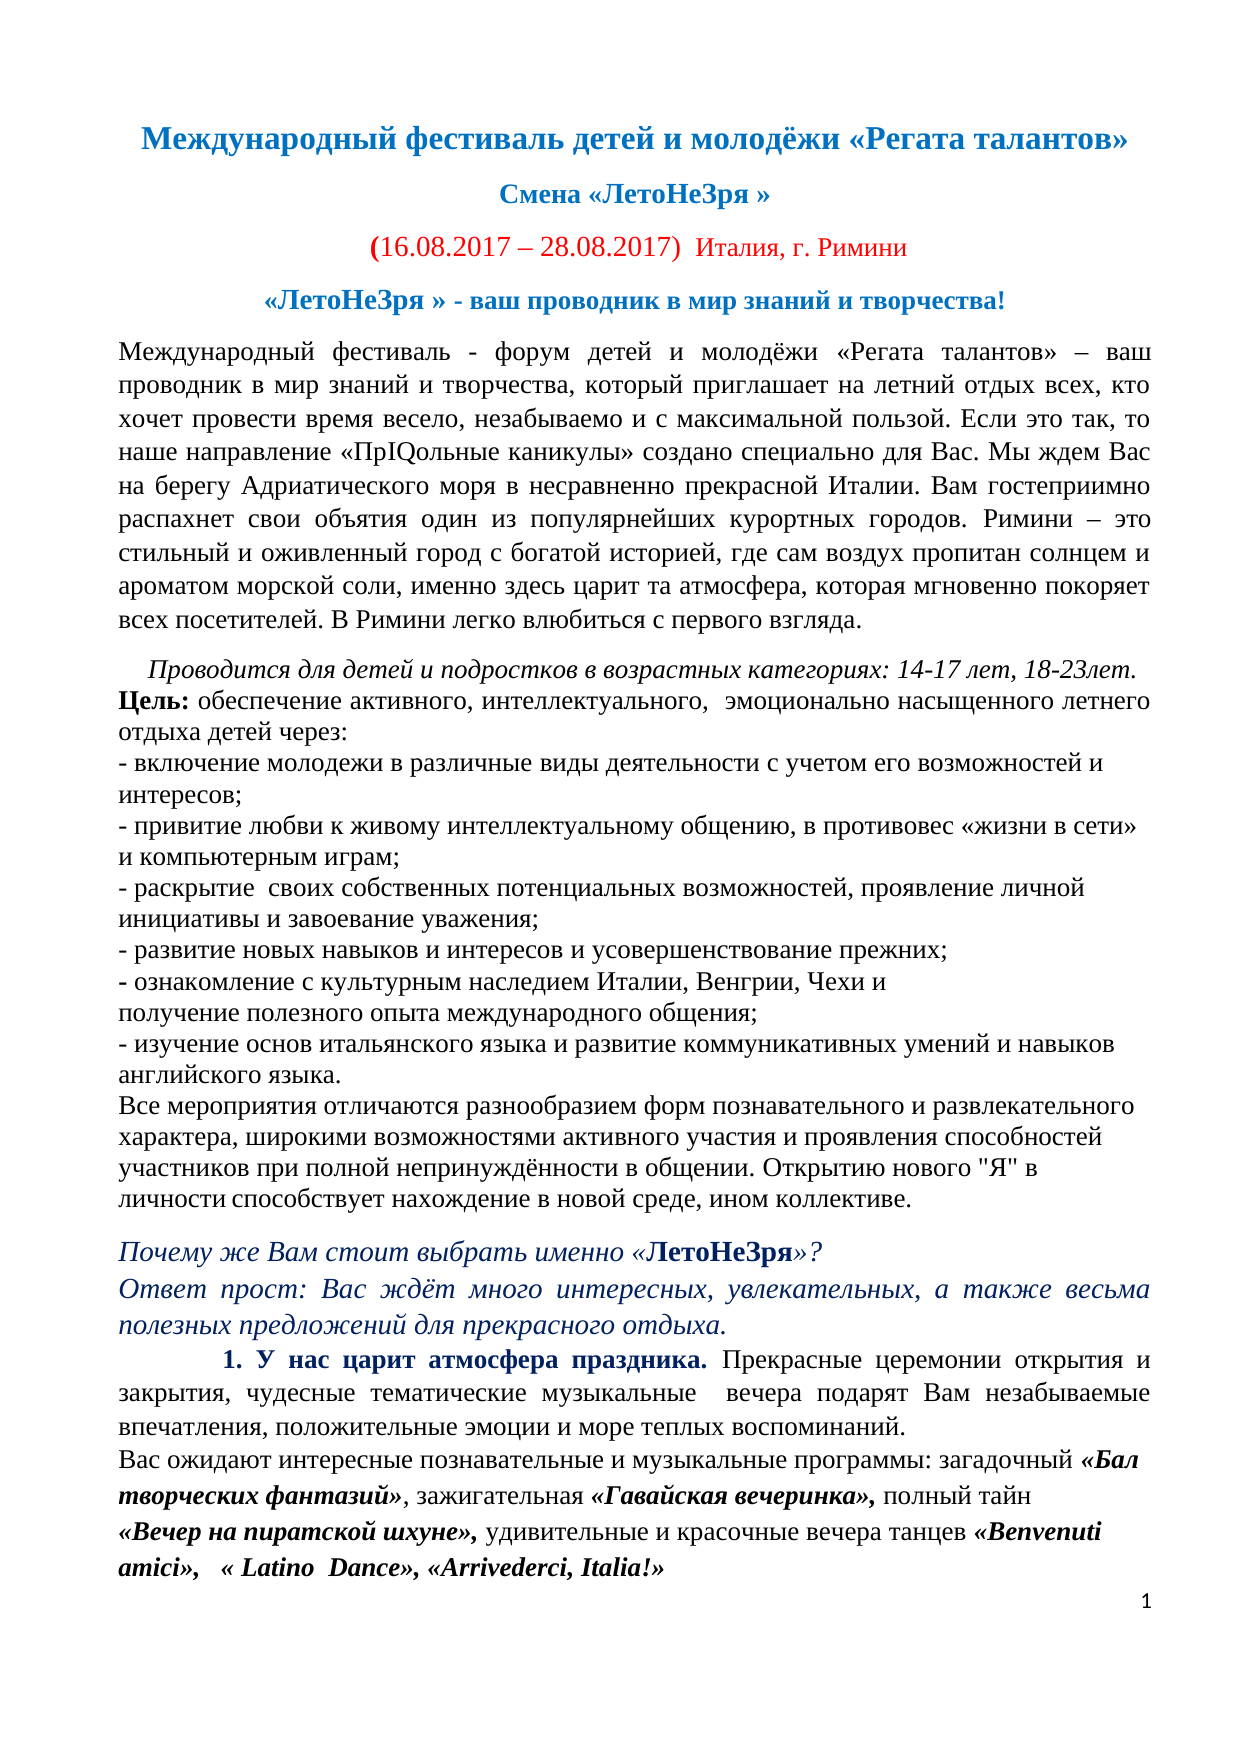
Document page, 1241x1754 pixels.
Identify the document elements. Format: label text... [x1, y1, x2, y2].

text Международный фестиваль - форум детей и молодёжи «Регата талантов» – ваш проводник в мир знаний и творчества, который приглашает на летний отдых всех, кто хочет провести время весело, незабываемо и с максимальной пользой. Если это так, то наше направление «ПрIQольные каникулы» создано специально для Вас. Мы ждем Вас на берегу Адриатического моря в несравненно прекрасной Италии. Вам гостеприимно распахнет свои объятия один из популярнейших курортных городов. Римини – это стильный и оживленный город с богатой историей, где сам воздух пропитан солнцем и ароматом морской соли, именно здесь царит та атмосфера, которая мгновенно покоряет всех посетителей. В Римини легко влюбиться с первого взгляда. [118, 334, 1152, 634]
text Все мероприятия отличаются разнообразием форм познавательного и развлекательного характера, широкими возможностями активного участия и проявления способностей участников при полной непринуждённости в общении. Открытию нового "Я" в личности способствует нахождение в новой среде, ином коллективе. [118, 1089, 1152, 1214]
text - привитие любви к живому интеллектуальному общению, в противовес «жизни в сети» и компьютерным играм; [118, 809, 1152, 871]
text Смена «ЛетоНеЗря » [118, 176, 1152, 210]
text - изучение основ итальянского языка и развитие коммуникативных умений и навыков английского языка. [118, 1027, 1152, 1089]
text Почему же Вам стоит выбрать именно «ЛетоНеЗря»? [118, 1234, 1152, 1268]
text - ознакомление с культурным наследием Италии, Венгрии, Чехи и [118, 964, 1152, 996]
text - развитие новых навыков и интересов и усовершенствование прежних; [118, 933, 1152, 964]
text Проводится для детей и подростков в возрастных категориях: 14-17 лет, 18-23лет. [118, 653, 1152, 684]
text - включение молодежи в различные виды деятельности с учетом его возможностей и интересов; [118, 747, 1152, 809]
text Вас ожидают интересные познавательные и музыкальные программы: загадочный «Бал творческих фантазий», зажигательная «Гавайская вечеринка», полный тайн «Вечер на пиратской шхуне», удивительные и красочные вечера танцев «Benvenuti amici», « Latino Dance», «Arrivederci, Italia!» [118, 1444, 1167, 1582]
text (16.08.2017 – 28.08.2017) Италия, г. Римини [118, 229, 1152, 262]
text 1. У нас царит атмосфера праздника. Прекрасные церемонии открытия и закрытия, чудесные тематические музыкальные вечера подарят Вам незабываемые впечатления, положительные эмоции и море теплых воспоминаний. [118, 1343, 1152, 1441]
text Международный фестиваль детей и молодёжи «Регата талантов» [118, 118, 1152, 156]
text Цель: обеспечение активного, интеллектуального, эмоционально насыщенного летнего отдыха детей через: [118, 684, 1152, 747]
text получение полезного опыта международного общения; [118, 996, 1152, 1027]
text «ЛетоНеЗря » - ваш проводник в мир знаний и творчества! [118, 282, 1152, 315]
text Ответ прост: Вас ждёт много интересных, увлекательных, а также весьма полезных предложений для прекрасного отдыха. [118, 1271, 1152, 1340]
text - раскрытие своих собственных потенциальных возможностей, проявление личной инициативы и завоевание уважения; [118, 871, 1152, 933]
